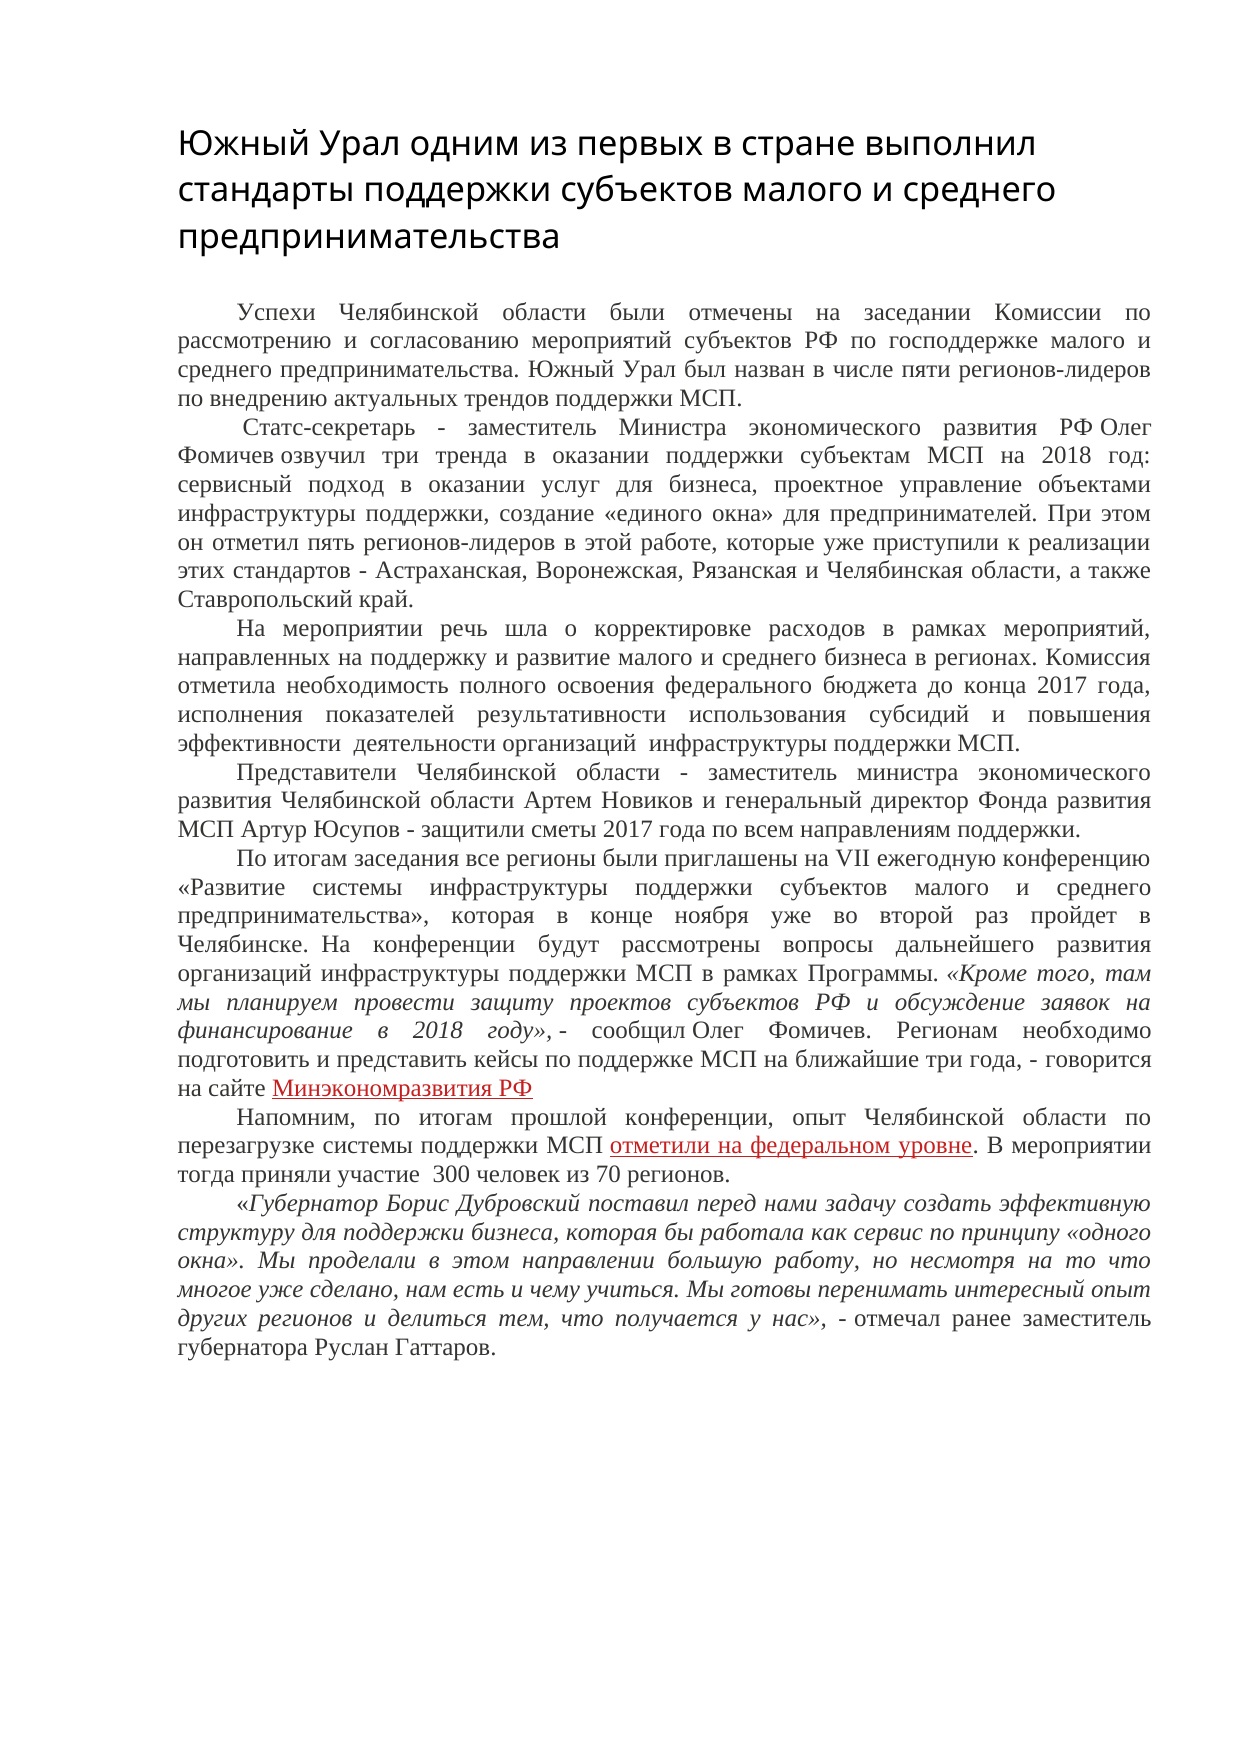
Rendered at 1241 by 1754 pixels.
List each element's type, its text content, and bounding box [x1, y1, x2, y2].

text «Губернатор Борис Дубровский поставил перед нами задачу создать эффективную структуру для поддержки бизнеса, которая бы работала как сервис по принципу «одного окна». Мы проделали в этом направлении большую работу, но несмотря на то что многое уже сделано, нам есть и чему учиться. Мы готовы перенимать интересный опыт других регионов и делиться тем, что получается у нас», - отмечал ранее заместитель губернатора Руслан Гаттаров. [177, 1188, 1152, 1361]
text Представители Челябинской области - заместитель министра экономического развития Челябинской области Артем Новиков и генеральный директор Фонда развития МСП Артур Юсупов - защитили сметы 2017 года по всем направлениям поддержки. [177, 757, 1152, 843]
text Южный Урал одним из первых в стране выполнил стандарты поддержки субъектов малого и среднего предпринимательства [177, 118, 1152, 259]
text Успехи Челябинской области были отмечены на заседании Комиссии по рассмотрению и согласованию мероприятий субъектов РФ по господдержке малого и среднего предпринимательства. Южный Урал был назван в числе пяти регионов-лидеров по внедрению актуальных трендов поддержки МСП. [177, 297, 1152, 412]
text Статс-секретарь - заместитель Министра экономического развития РФ Олег Фомичев озвучил три тренда в оказании поддержки субъектам МСП на 2018 год: сервисный подход в оказании услуг для бизнеса, проектное управление объектами инфраструктуры поддержки, создание «единого окна» для предпринимателей. При этом он отметил пять регионов-лидеров в этой работе, которые уже приступили к реализации этих стандартов - Астраханская, Воронежская, Рязанская и Челябинская области, а также Ставропольский край. [177, 412, 1152, 613]
text Напомним, по итогам прошлой конференции, опыт Челябинской области по перезагрузке системы поддержки МСП отметили на федеральном уровне. В мероприятии тогда приняли участие 300 человек из 70 регионов. [177, 1102, 1152, 1188]
text На мероприятии речь шла о корректировке расходов в рамках мероприятий, направленных на поддержку и развитие малого и среднего бизнеса в регионах. Комиссия отметила необходимость полного освоения федерального бюджета до конца 2017 года, исполнения показателей результативности использования субсидий и повышения эффективности деятельности организаций инфраструктуры поддержки МСП. [177, 613, 1152, 757]
text По итогам заседания все регионы были приглашены на VII ежегодную конференцию «Развитие системы инфраструктуры поддержки субъектов малого и среднего предпринимательства», которая в конце ноября уже во второй раз пройдет в Челябинске. На конференции будут рассмотрены вопросы дальнейшего развития организаций инфраструктуры поддержки МСП в рамках Программы. «Кроме того, там мы планируем провести защиту проектов субъектов РФ и обсуждение заявок на финансирование в 2018 году», - сообщил Олег Фомичев. Регионам необходимо подготовить и представить кейсы по поддержке МСП на ближайшие три года, - говорится на сайте Минэкономразвития РФ [177, 843, 1152, 1102]
